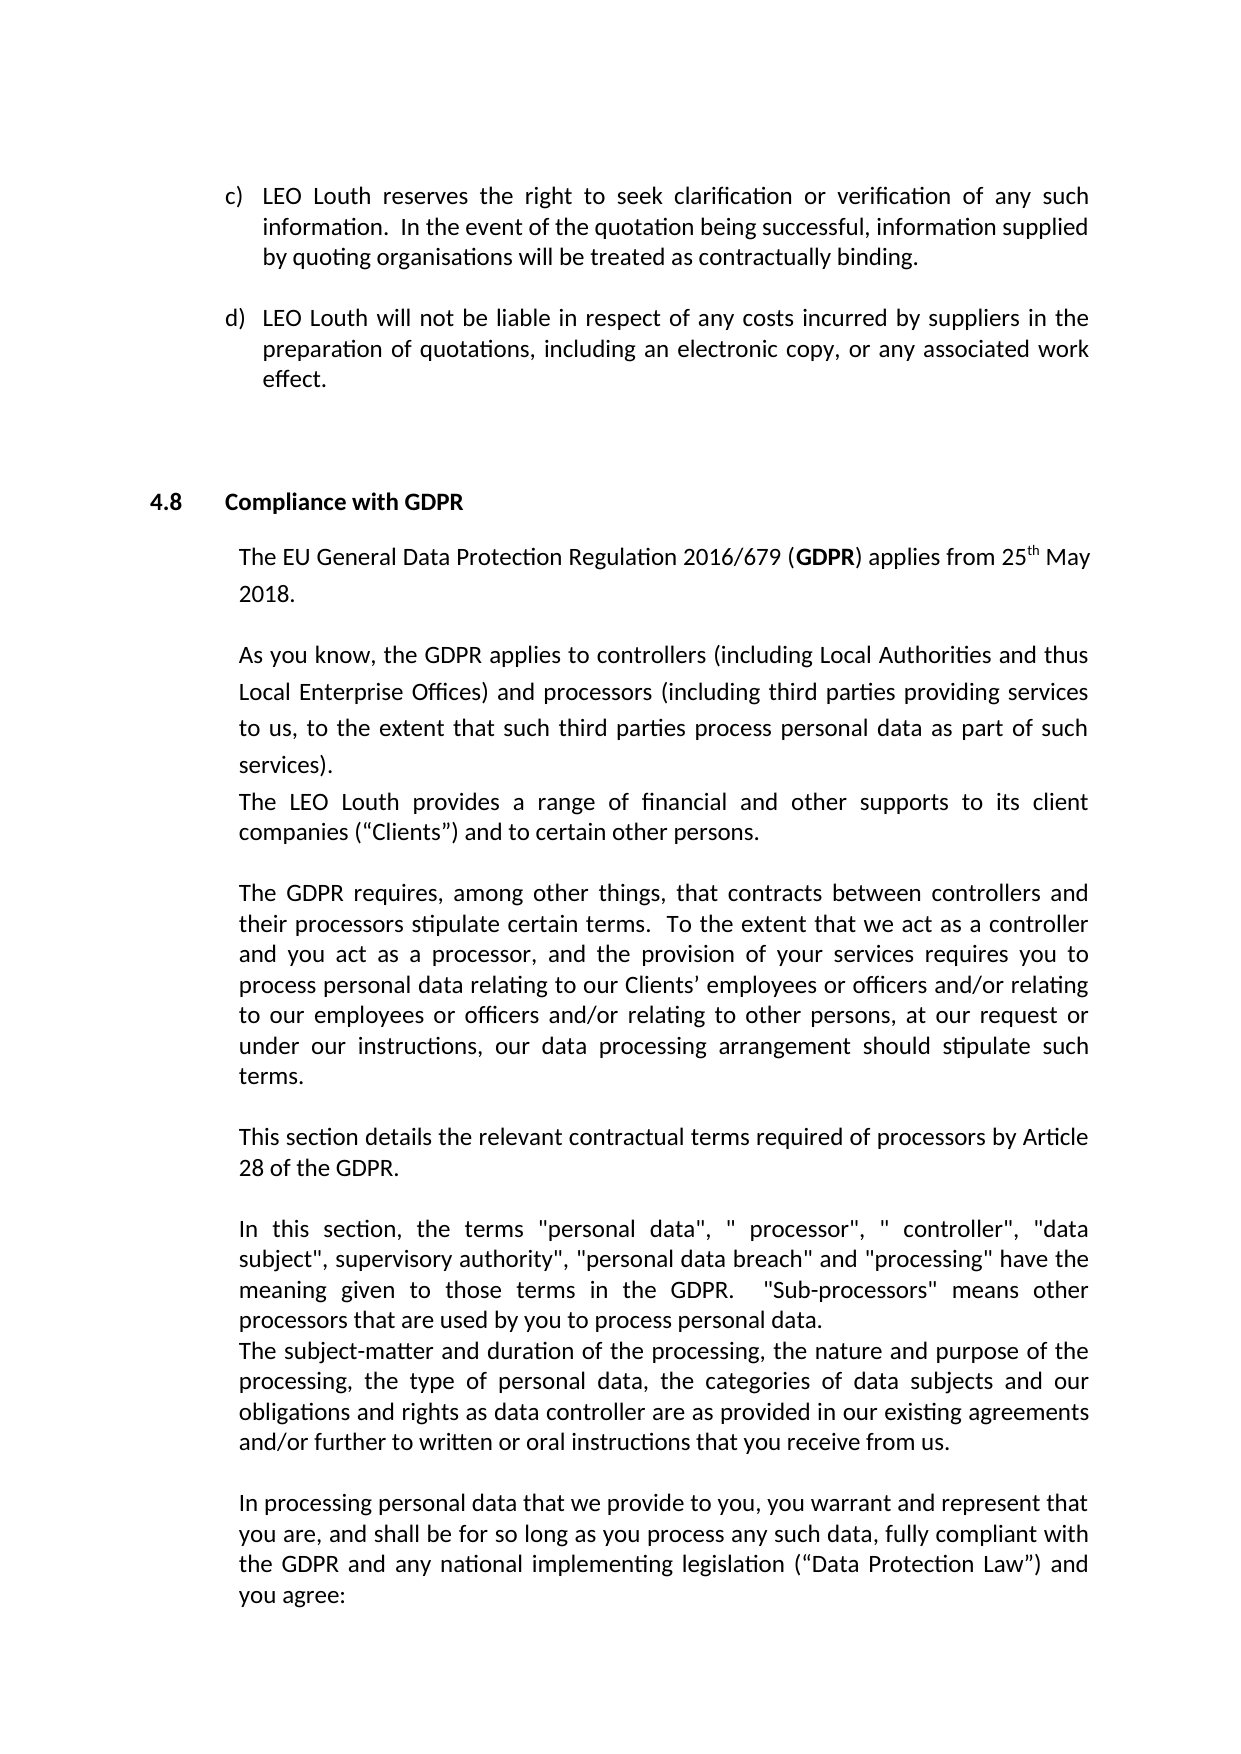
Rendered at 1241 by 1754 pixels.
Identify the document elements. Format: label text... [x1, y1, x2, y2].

text In this section, the terms "personal data", " processor", " controller", "data subject", supervisory authority", "personal data breach" and "processing" have the meaning given to those terms in the GDPR. "Sub-processors" means other processors that are used by you to process personal data. [239, 1213, 1090, 1335]
text 4.8 Compliance with GDPR [150, 486, 1090, 516]
list LEO Louth reserves the right to seek clarification or verification of any such information. In the event of the quotation being successful, information supplied by quoting organisations will be treated as contractually binding. [225, 181, 1090, 272]
text The subject-matter and duration of the processing, the nature and purpose of the processing, the type of personal data, the categories of data subjects and our obligations and rights as data controller are as provided in our existing agreements and/or further to written or oral instructions that you receive from us. [239, 1335, 1090, 1457]
text The LEO Louth provides a range of financial and other supports to its client companies (“Clients”) and to certain other persons. [239, 786, 1090, 847]
text In processing personal data that we provide to you, you warrant and represent that you are, and shall be for so long as you process any such data, fully compliant with the GDPR and any national implementing legislation (“Data Protection Law”) and you agree: [239, 1488, 1090, 1610]
text As you know, the GDPR applies to controllers (including Local Authorities and thus Local Enterprise Offices) and processors (including third parties providing services to us, to the extent that such third parties process personal data as part of such services). [239, 639, 1090, 779]
text This section details the relevant contractual terms required of processors by Article 28 of the GDPR. [239, 1121, 1090, 1182]
text The EU General Data Protection Regulation 2016/679 (GDPR) applies from 25th May 2018. [239, 541, 1090, 608]
text The GDPR requires, among other things, that contracts between controllers and their processors stipulate certain terms. To the extent that we act as a controller and you act as a processor, and the provision of your services requires you to process personal data relating to our Clients’ employees or officers and/or relating to our employees or officers and/or relating to other persons, at our request or under our instructions, our data processing arrangement should stipulate such terms. [239, 877, 1090, 1091]
list LEO Louth will not be liable in respect of any costs incurred by suppliers in the preparation of quotations, including an electronic copy, or any associated work effect. [225, 303, 1090, 394]
